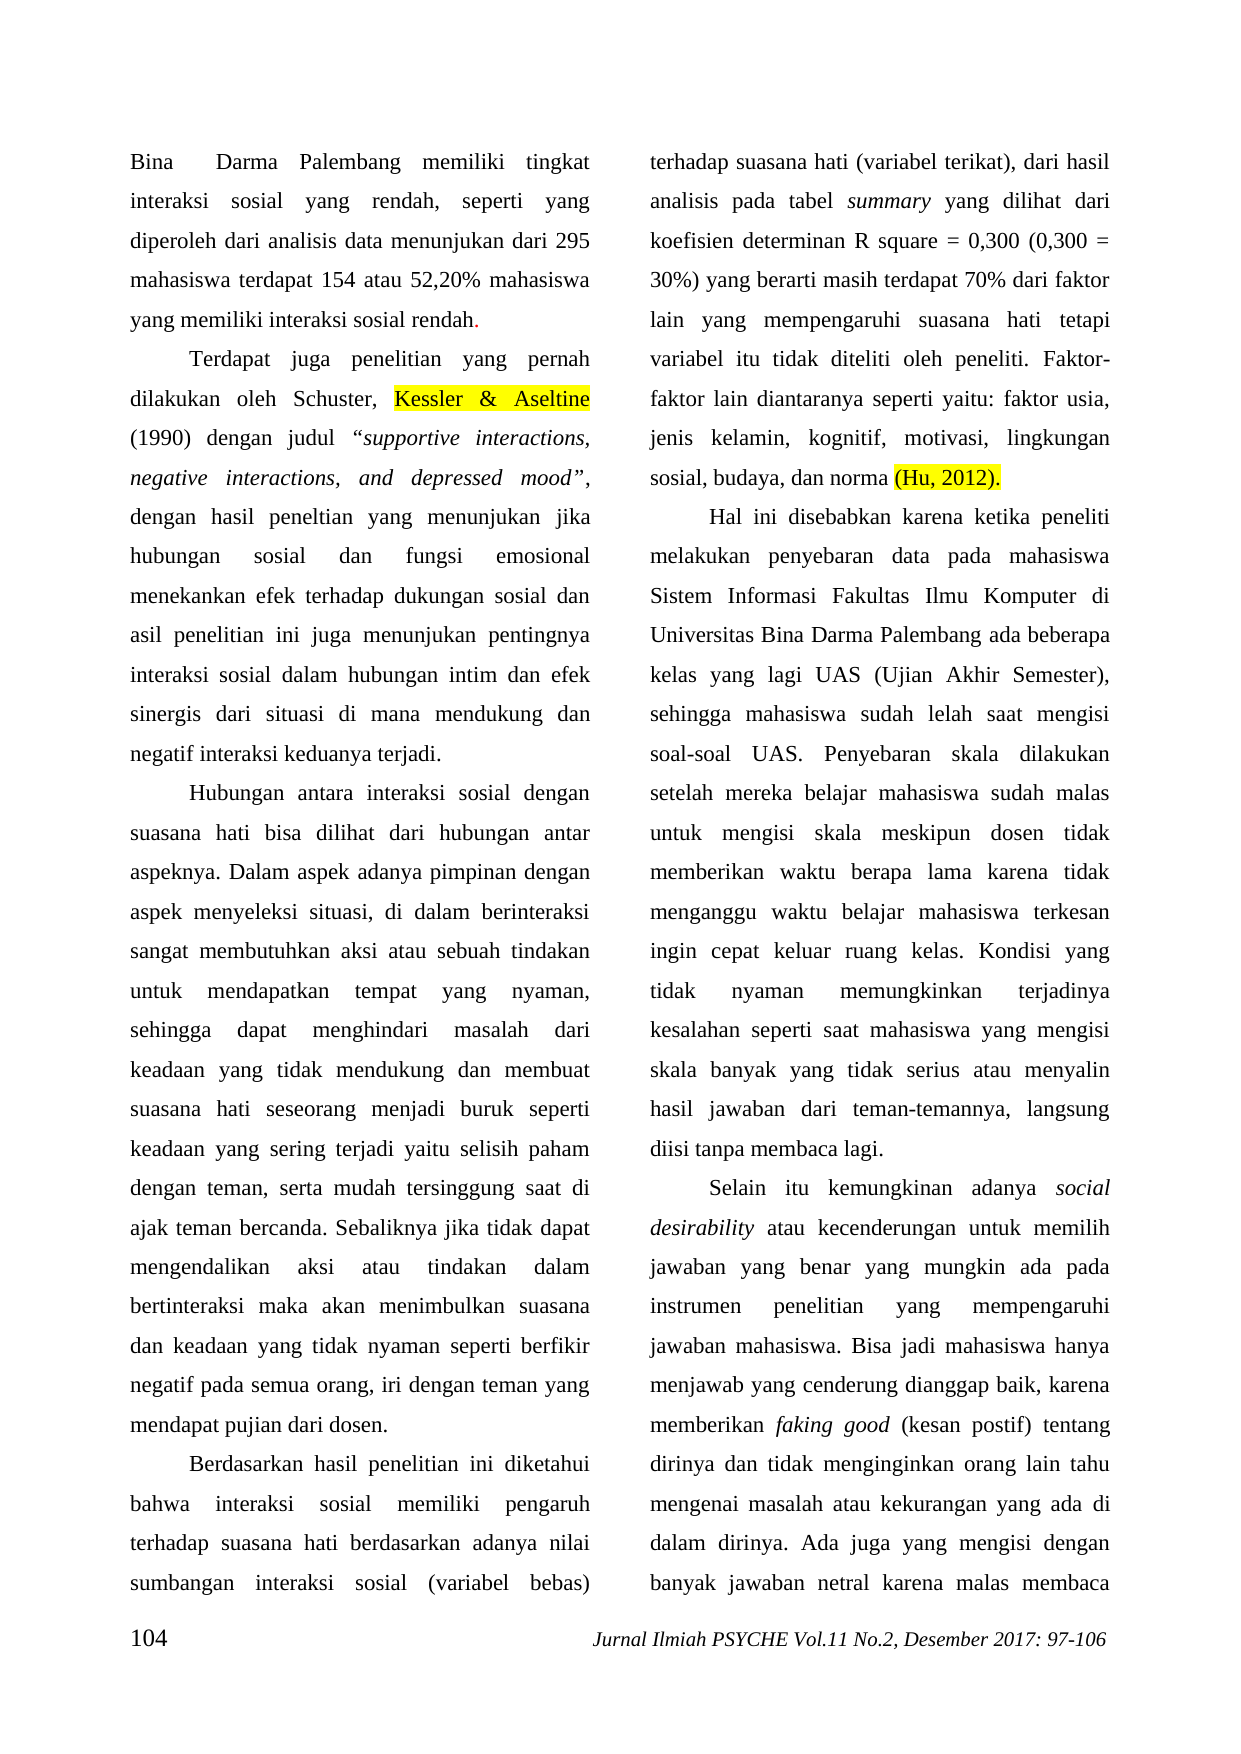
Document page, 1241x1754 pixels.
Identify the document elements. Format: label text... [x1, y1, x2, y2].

text Terdapat juga penelitian yang pernah dilakukan oleh Schuster, Kessler & Aseltine (1990) dengan judul “supportive interactions, negative interactions, and depressed mood”, dengan hasil peneltian yang menunjukan jika hubungan sosial dan fungsi emosional menekankan efek terhadap dukungan sosial dan asil penelitian ini juga menunjukan pentingnya interaksi sosial dalam hubungan intim dan efek sinergis dari situasi di mana mendukung dan negatif interaksi keduanya terjadi. [130, 345, 590, 766]
text Berdasarkan hasil penelitian ini diketahui bahwa interaksi sosial memiliki pengaruh terhadap suasana hati berdasarkan adanya nilai sumbangan interaksi sosial (variabel bebas) terhadap suasana hati (variabel terikat), dari hasil analisis pada tabel summary yang dilihat dari koefisien determinan R square = 0,300 (0,300 = 30%) yang berarti masih terdapat 70% dari faktor lain yang mempengaruhi suasana hati tetapi variabel itu tidak diteliti oleh peneliti. Faktor-faktor lain diantaranya seperti yaitu: faktor usia, jenis kelamin, kognitif, motivasi, lingkungan sosial, budaya, dan norma (Hu, 2012). [650, 148, 1110, 490]
text Hal ini disebabkan karena ketika peneliti melakukan penyebaran data pada mahasiswa Sistem Informasi Fakultas Ilmu Komputer di Universitas Bina Darma Palembang ada beberapa kelas yang lagi UAS (Ujian Akhir Semester), sehingga mahasiswa sudah lelah saat mengisi soal-soal UAS. Penyebaran skala dilakukan setelah mereka belajar mahasiswa sudah malas untuk mengisi skala meskipun dosen tidak memberikan waktu berapa lama karena tidak menganggu waktu belajar mahasiswa terkesan ingin cepat keluar ruang kelas. Kondisi yang tidak nyaman memungkinkan terjadinya kesalahan seperti saat mahasiswa yang mengisi skala banyak yang tidak serius atau menyalin hasil jawaban dari teman-temannya, langsung diisi tanpa membaca lagi. [650, 503, 1110, 1161]
text Hubungan antara interaksi sosial dengan suasana hati bisa dilihat dari hubungan antar aspeknya. Dalam aspek adanya pimpinan dengan aspek menyeleksi situasi, di dalam berinteraksi sangat membutuhkan aksi atau sebuah tindakan untuk mendapatkan tempat yang nyaman, sehingga dapat menghindari masalah dari keadaan yang tidak mendukung dan membuat suasana hati seseorang menjadi buruk seperti keadaan yang sering terjadi yaitu selisih paham dengan teman, serta mudah tersinggung saat di ajak teman bercanda. Sebaliknya jika tidak dapat mengendalikan aksi atau tindakan dalam bertinteraksi maka akan menimbulkan suasana dan keadaan yang tidak nyaman seperti berfikir negatif pada semua orang, iri dengan teman yang mendapat pujian dari dosen. [130, 779, 590, 1437]
text Berdasarkan hasil penelitian ini diketahui bahwa interaksi sosial memiliki pengaruh terhadap suasana hati berdasarkan adanya nilai sumbangan interaksi sosial (variabel bebas) terhadap suasana hati (variabel terikat), dari hasil analisis pada tabel summary yang dilihat dari koefisien determinan R square = 0,300 (0,300 = 30%) yang berarti masih terdapat 70% dari faktor lain yang mempengaruhi suasana hati tetapi variabel itu tidak diteliti oleh peneliti. Faktor-faktor lain diantaranya seperti yaitu: faktor usia, jenis kelamin, kognitif, motivasi, lingkungan sosial, budaya, dan norma (Hu, 2012). [130, 1451, 590, 1595]
